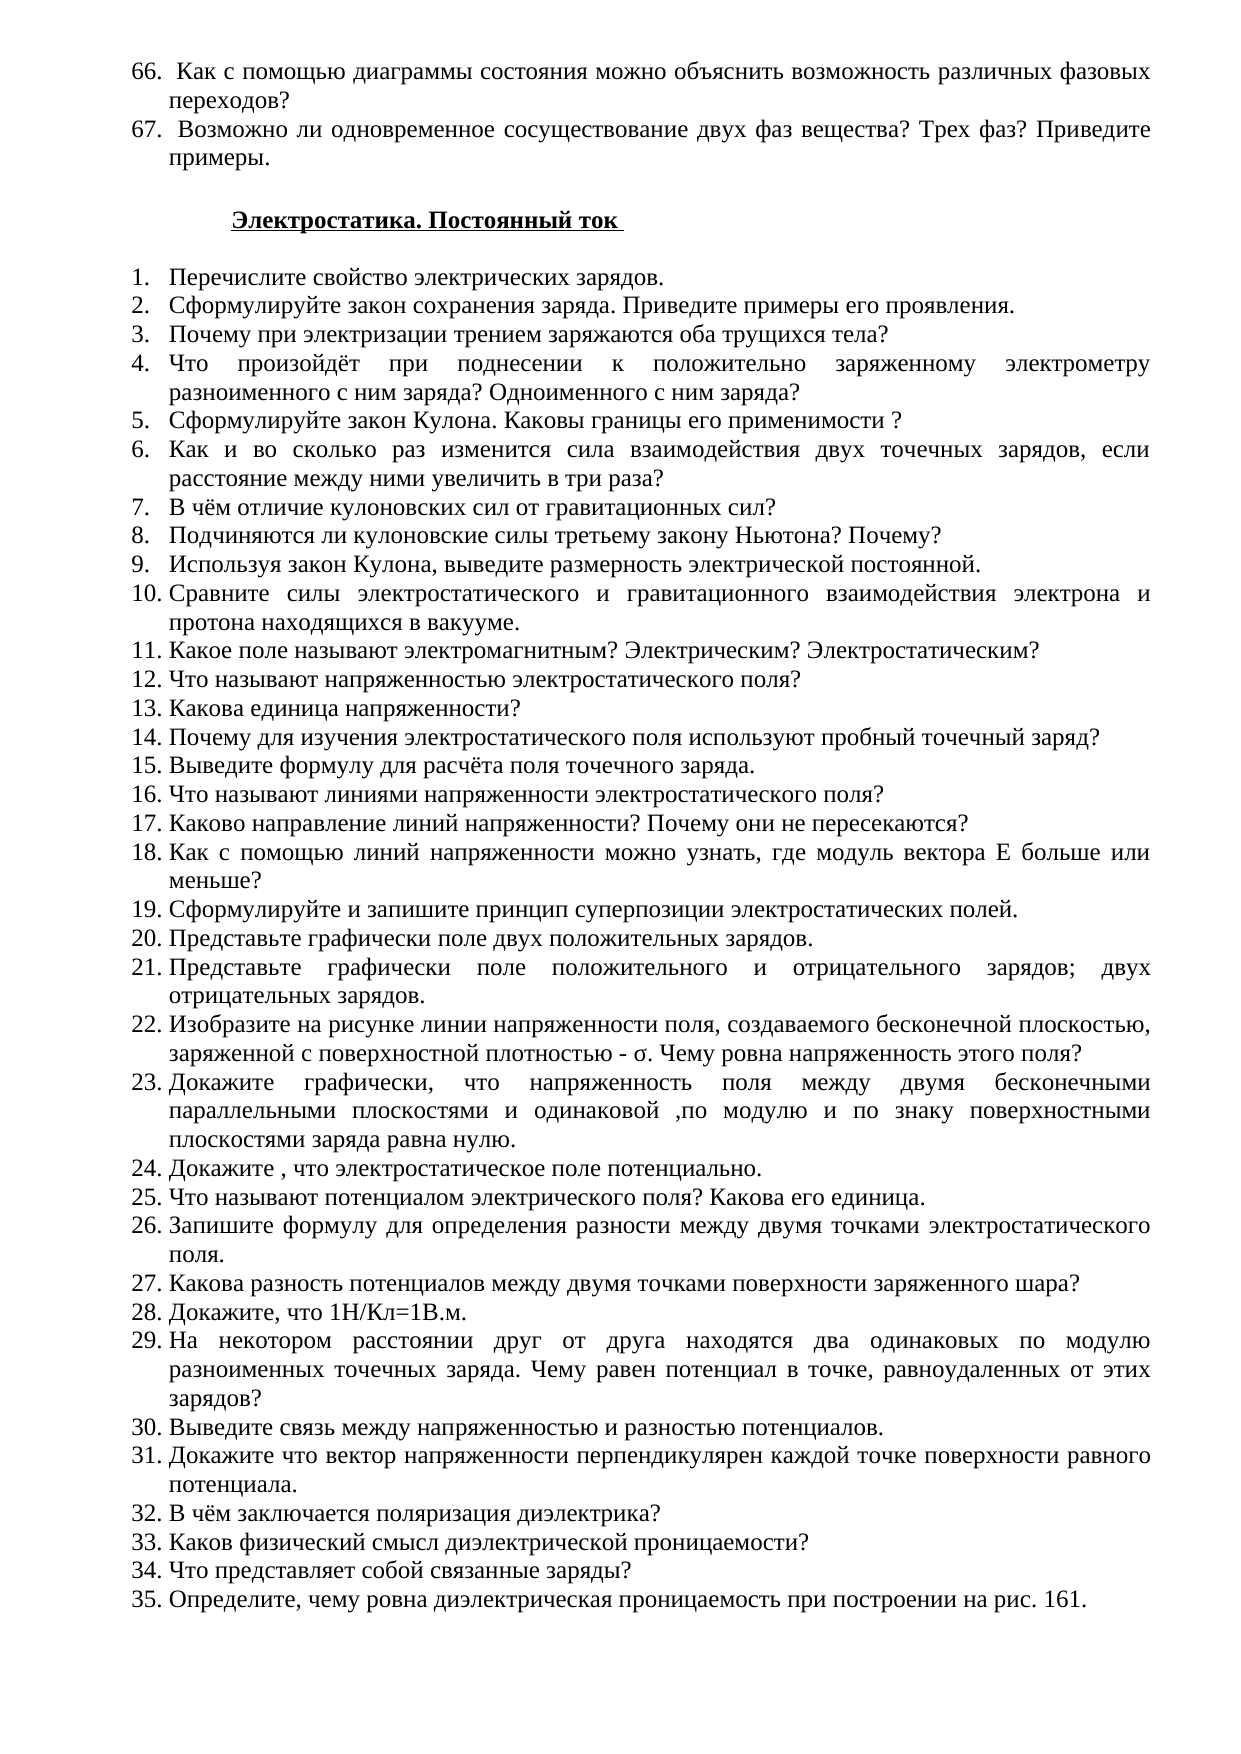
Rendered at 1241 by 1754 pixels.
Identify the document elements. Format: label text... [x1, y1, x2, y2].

list В чём отличие кулоновских сил от гравитационных сил? [131, 492, 1152, 520]
list Докажите графически, что напряженность поля между двумя бесконечными параллельными плоскостями и одинаковой ,по модулю и по знаку поверхностными плоскостями заряда равна нулю. [131, 1067, 1152, 1153]
list Выведите связь между напряженностью и разностью потенциалов. [131, 1412, 1152, 1440]
list Каков физический смысл диэлектрической проницаемости? [131, 1527, 1152, 1555]
list Запишите формулу для определения разности между двумя точками электростатического поля. [131, 1210, 1152, 1268]
list Изобразите на рисунке линии напряженности поля, создаваемого бесконечной плоскостью, заряженной с поверхностной плотностью - σ. Чему ровна напряженность этого поля? [131, 1009, 1152, 1067]
list Что называют линиями напряженности электростатического поля? [131, 779, 1152, 808]
list Что произойдёт при поднесении к положительно заряженному электрометру разноименного с ним заряда? Одноименного с ним заряда? [131, 348, 1152, 405]
list Какое поле называют электромагнитным? Электрическим? Электростатическим? [131, 635, 1152, 664]
list Что называют напряженностью электростатического поля? [131, 664, 1152, 693]
list Почему для изучения электростатического поля используют пробный точечный заряд? [131, 722, 1152, 750]
list Докажите что вектор напряженности перпендикулярен каждой точке поверхности равного потенциала. [131, 1440, 1152, 1498]
list Возможно ли одновременное сосуществование двух фаз вещества? Трех фаз? Приведите примеры. [131, 114, 1152, 171]
list Сравните силы электростатического и гравитационного взаимодействия электрона и протона находящихся в вакууме. [131, 578, 1152, 635]
list Как с помощью диаграммы состояния можно объяснить возможность различных фазовых переходов? [131, 56, 1152, 114]
list Как с помощью линий напряженности можно узнать, где модуль вектора Е больше или меньше? [131, 837, 1152, 894]
list Каково направление линий напряженности? Почему они не пересекаются? [131, 808, 1152, 837]
list На некотором расстоянии друг от друга находятся два одинаковых по модулю разноименных точечных заряда. Чему равен потенциал в точке, равноудаленных от этих зарядов? [131, 1325, 1152, 1412]
list Определите, чему ровна диэлектрическая проницаемость при построении на рис. 161. [131, 1584, 1152, 1613]
list Представьте графически поле положительного и отрицательного зарядов; двух отрицательных зарядов. [131, 952, 1152, 1009]
list Перечислите свойство электрических зарядов. [131, 262, 1152, 290]
list Почему при электризации трением заряжаются оба трущихся тела? [131, 319, 1152, 348]
list Какова разность потенциалов между двумя точками поверхности заряженного шара? [131, 1268, 1152, 1297]
list Представьте графически поле двух положительных зарядов. [131, 923, 1152, 952]
list Используя закон Кулона, выведите размерность электрической постоянной. [131, 549, 1152, 578]
list В чём заключается поляризация диэлектрика? [131, 1498, 1152, 1527]
list Сформулируйте закон Кулона. Каковы границы его применимости ? [131, 405, 1152, 434]
list Докажите , что электростатическое поле потенциально. [131, 1153, 1152, 1182]
list Что называют потенциалом электрического поля? Какова его единица. [131, 1182, 1152, 1210]
list Сформулируйте и запишите принцип суперпозиции электростатических полей. [131, 894, 1152, 923]
list Какова единица напряженности? [131, 693, 1152, 722]
list Подчиняются ли кулоновские силы третьему закону Ньютона? Почему? [131, 520, 1152, 549]
list Как и во сколько раз изменится сила взаимодействия двух точечных зарядов, если расстояние между ними увеличить в три раза? [131, 434, 1152, 492]
list Выведите формулу для расчёта поля точечного заряда. [131, 750, 1152, 779]
list Что представляет собой связанные заряды? [131, 1555, 1152, 1584]
list Докажите, что 1Н/Кл=1В.м. [131, 1297, 1152, 1325]
list Сформулируйте закон сохранения заряда. Приведите примеры его проявления. [131, 290, 1152, 319]
text Электростатика. Постоянный ток [94, 205, 1152, 233]
